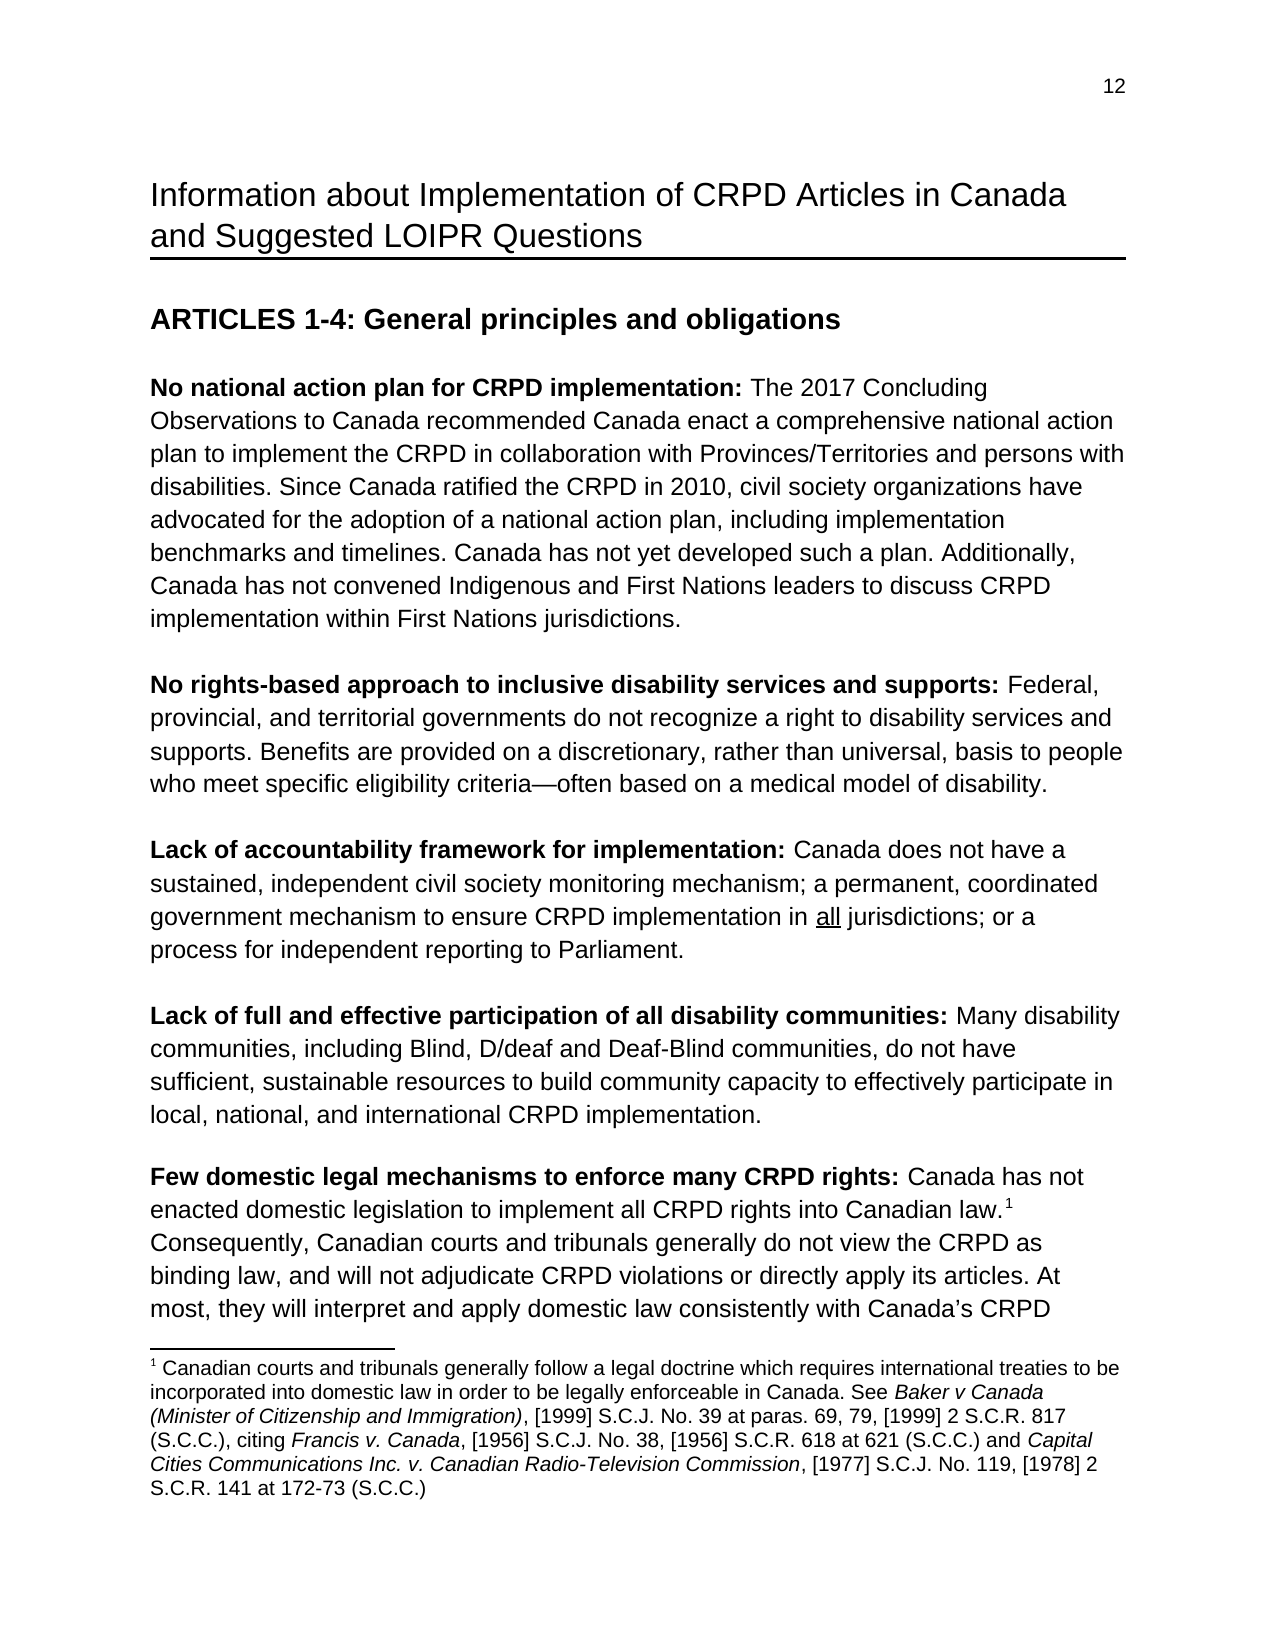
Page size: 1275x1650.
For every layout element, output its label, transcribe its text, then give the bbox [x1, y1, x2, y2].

subtitle ARTICLES 1-4: General principles and obligations [150, 302, 1126, 335]
text No rights-based approach to inclusive disability services and supports: Federal, provincial, and territorial governments do not recognize a right to disability services and supports. Benefits are provided on a discretionary, rather than universal, basis to people who meet specific eligibility criteria—often based on a medical model of disability. [150, 670, 1126, 798]
subtitle Information about Implementation of CRPD Articles in Canada and Suggested LOIPR Questions [150, 175, 1126, 257]
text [150, 1162, 1126, 1323]
text No national action plan for CRPD implementation: The 2017 Concluding Observations to Canada recommended Canada enact a comprehensive national action plan to implement the CRPD in collaboration with Provinces/Territories and persons with disabilities. Since Canada ratified the CRPD in 2010, civil society organizations have advocated for the adoption of a national action plan, including implementation benchmarks and timelines. Canada has not yet developed such a plan. Additionally, Canada has not convened Indigenous and First Nations leaders to discuss CRPD implementation within First Nations jurisdictions. [150, 373, 1126, 633]
text Lack of accountability framework for implementation: Canada does not have a sustained, independent civil society monitoring mechanism; a permanent, coordinated government mechanism to ensure CRPD implementation in all jurisdictions; or a process for independent reporting to Parliament. [150, 836, 1126, 963]
text Lack of full and effective participation of all disability communities: Many disability communities, including Blind, D/deaf and Deaf-Blind communities, do not have sufficient, sustainable resources to build community capacity to effectively participate in local, national, and international CRPD implementation. [150, 1001, 1126, 1128]
